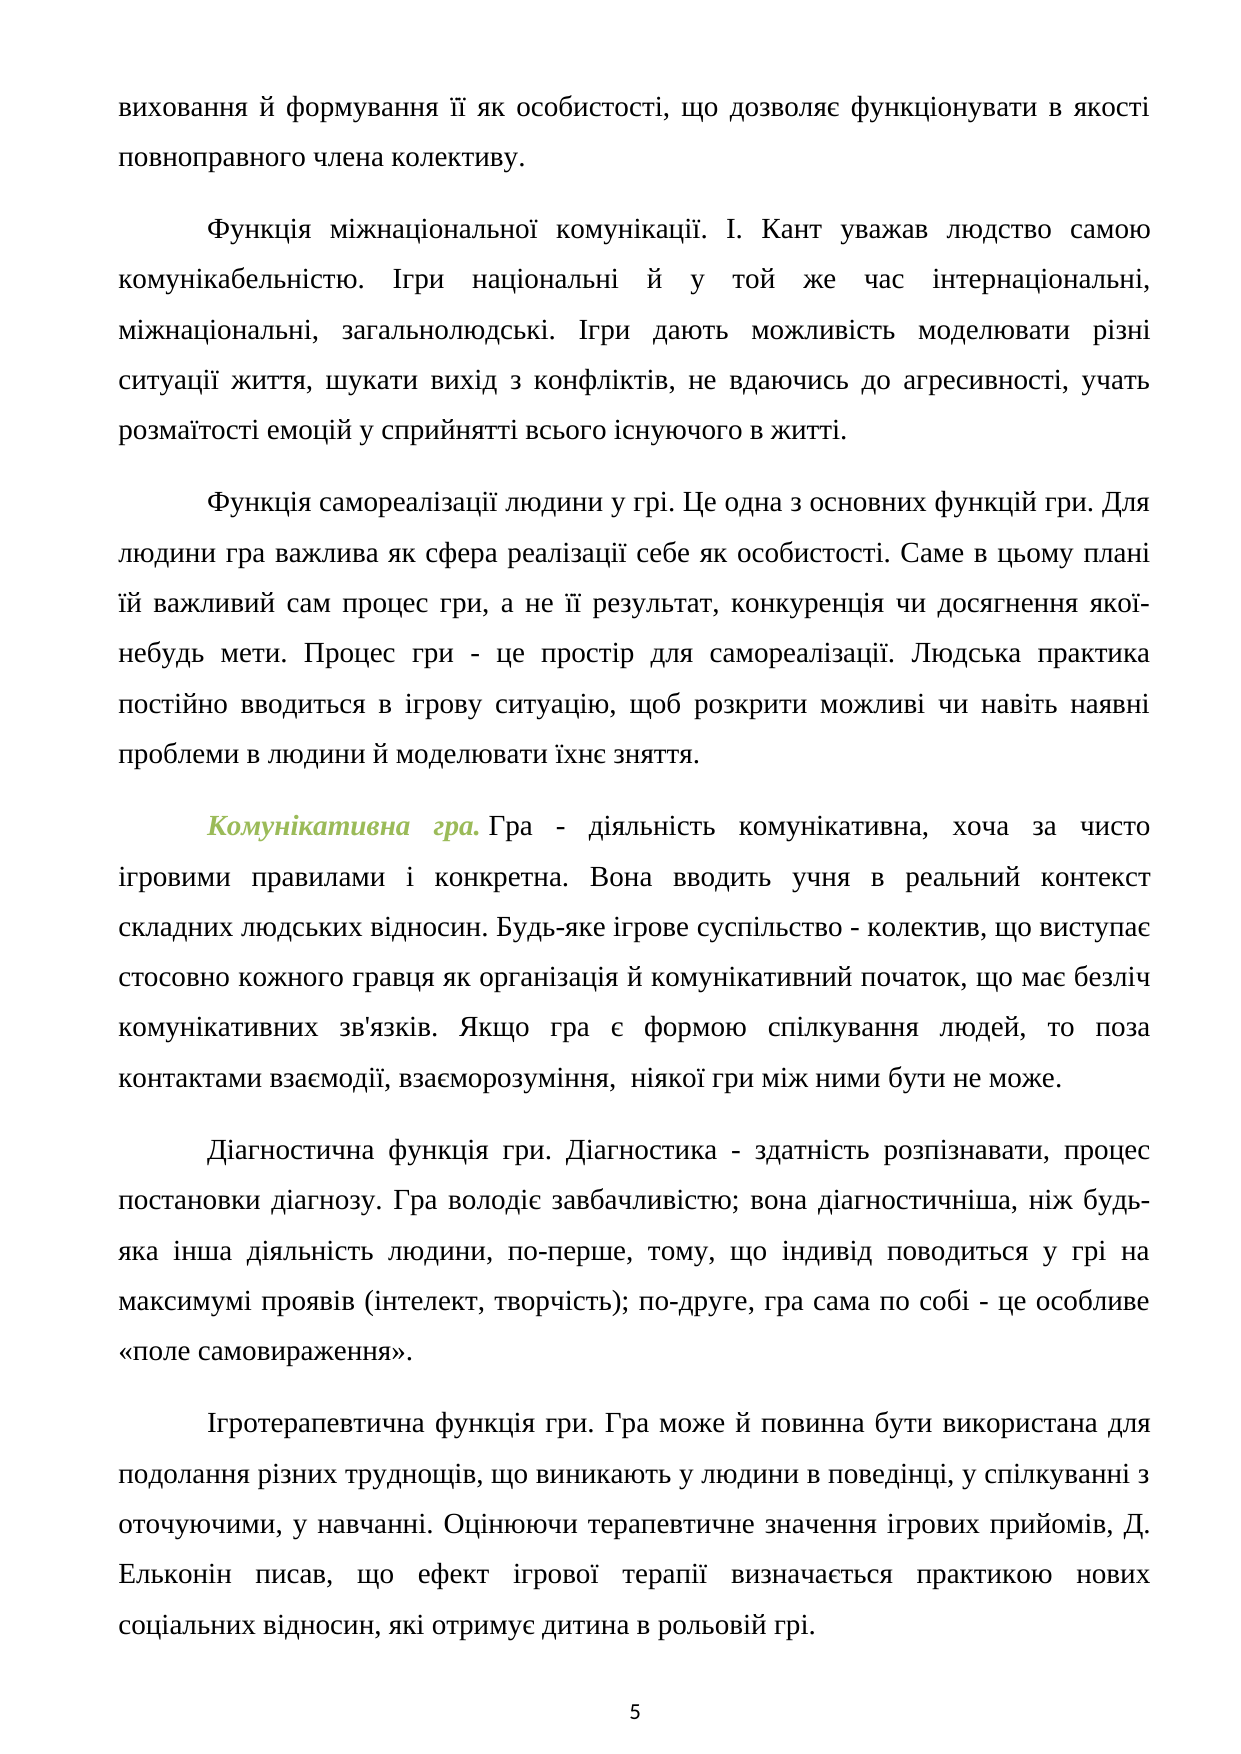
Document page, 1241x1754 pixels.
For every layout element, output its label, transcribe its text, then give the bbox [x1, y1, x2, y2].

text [118, 89, 1152, 172]
text Діагностична функція гри. Діагностика - здатність розпізнавати, процес постановки діагнозу. Гра володіє завбачливістю; вона діагностичніша, ніж будь-яка інша діяльність людини, по-перше, тому, що індивід поводиться у грі на максимумі проявів (інтелект, творчість); по-друге, гра сама по собі - це особливе «поле самовираження». [118, 1132, 1152, 1367]
text Функція самореалізації людини у грі. Це одна з основних функцій гри. Для людини гра важлива як сфера реалізації себе як особистості. Саме в цьому плані їй важливий сам процес гри, а не її результат, конкуренція чи досягнення якої-небудь мети. Процес гри - це простір для самореалізації. Людська практика постійно вводиться в ігрову ситуацію, щоб розкрити можливі чи навіть наявні проблеми в людини й моделювати їхнє зняття. [118, 484, 1152, 770]
text Функція міжнаціональної комунікації. І. Кант уважав людство самою комунікабельністю. Ігри національні й у той же час інтернаціональні, міжнаціональні, загальнолюдські. Ігри дають можливість моделювати різні ситуації життя, шукати вихід з конфліктів, не вдаючись до агресивності, учать розмаїтості емоцій у сприйнятті всього існуючого в житті. [118, 211, 1152, 446]
text Ігротерапевтична функція гри. Гра може й повинна бути використана для подолання різних труднощів, що виникають у людини в поведінці, у спілкуванні з оточуючими, у навчанні. Оцінюючи терапевтичне значення ігрових прийомів, Д. Ельконін писав, що ефект ігрової терапії визначається практикою нових соціальних відносин, які отримує дитина в рольовій грі. [118, 1406, 1152, 1640]
text Комунікативна гра. Гра - діяльність комунікативна, хоча за чисто ігровими правилами і конкретна. Вона вводить учня в реальний контекст складних людських відносин. Будь-яке ігрове суспільство - колектив, що виступає стосовно кожного гравця як організація й комунікативний початок, що має безліч комунікативних зв'язків. Якщо гра є формою спілкування людей, то поза контактами взаємодії, взаєморозуміння, ніякої гри між ними бути не може. [118, 808, 1152, 1093]
